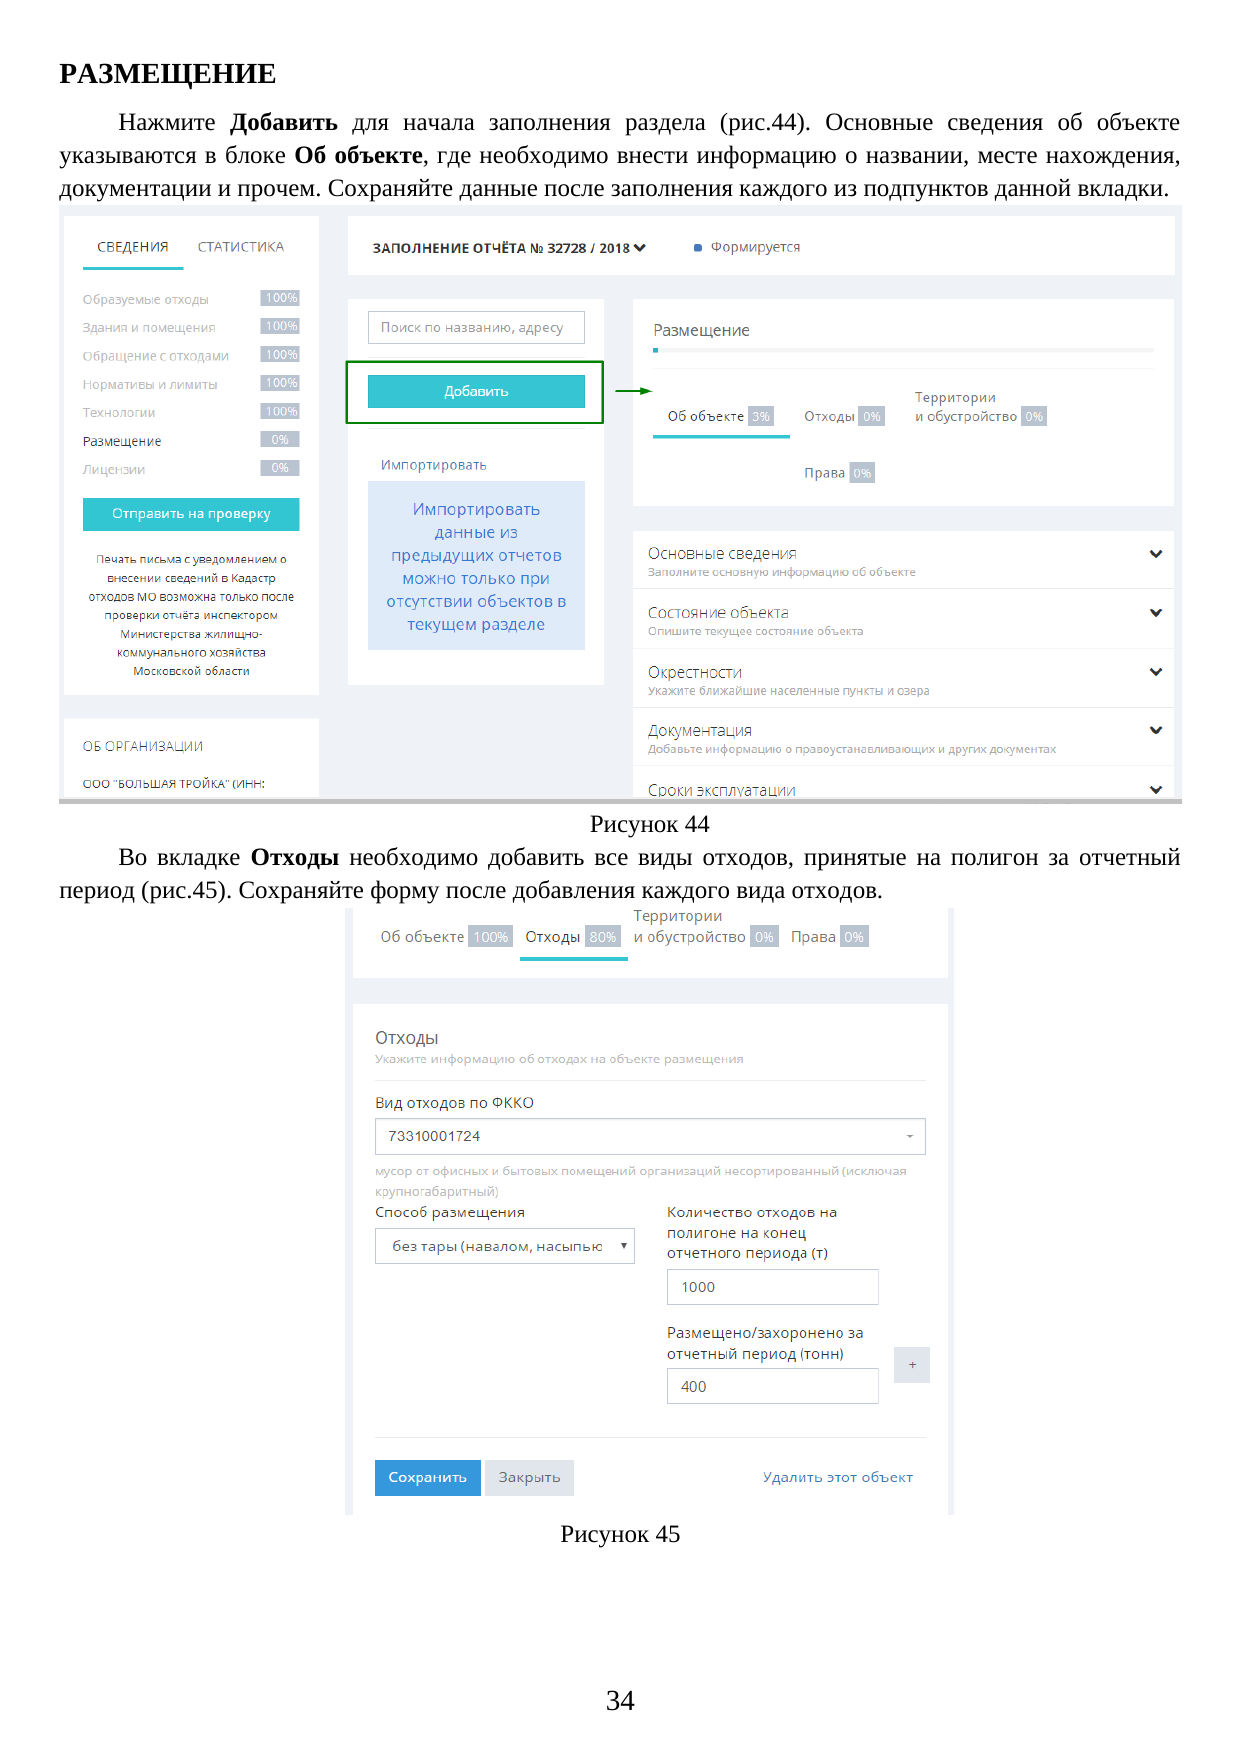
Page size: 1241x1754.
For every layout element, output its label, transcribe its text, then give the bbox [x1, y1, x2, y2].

text Рисунок 45 [59, 1519, 1181, 1548]
text Рисунок 44 [59, 809, 1181, 838]
picture [345, 908, 955, 1515]
subtitle РАЗМЕЩЕНИЕ [59, 56, 1181, 90]
picture [59, 205, 1183, 804]
text Во вкладке Отходы необходимо добавить все виды отходов, принятые на полигон за отчетный период (рис.45). Сохраняйте форму после добавления каждого вида отходов. [59, 842, 1181, 904]
text Нажмите Добавить для начала заполнения раздела (рис.44). Основные сведения об объекте указываются в блоке Об объекте, где необходимо внести информацию о названии, месте нахождения, документации и прочем. Сохраняйте данные после заполнения каждого из подпунктов данной вкладки. [59, 107, 1181, 202]
